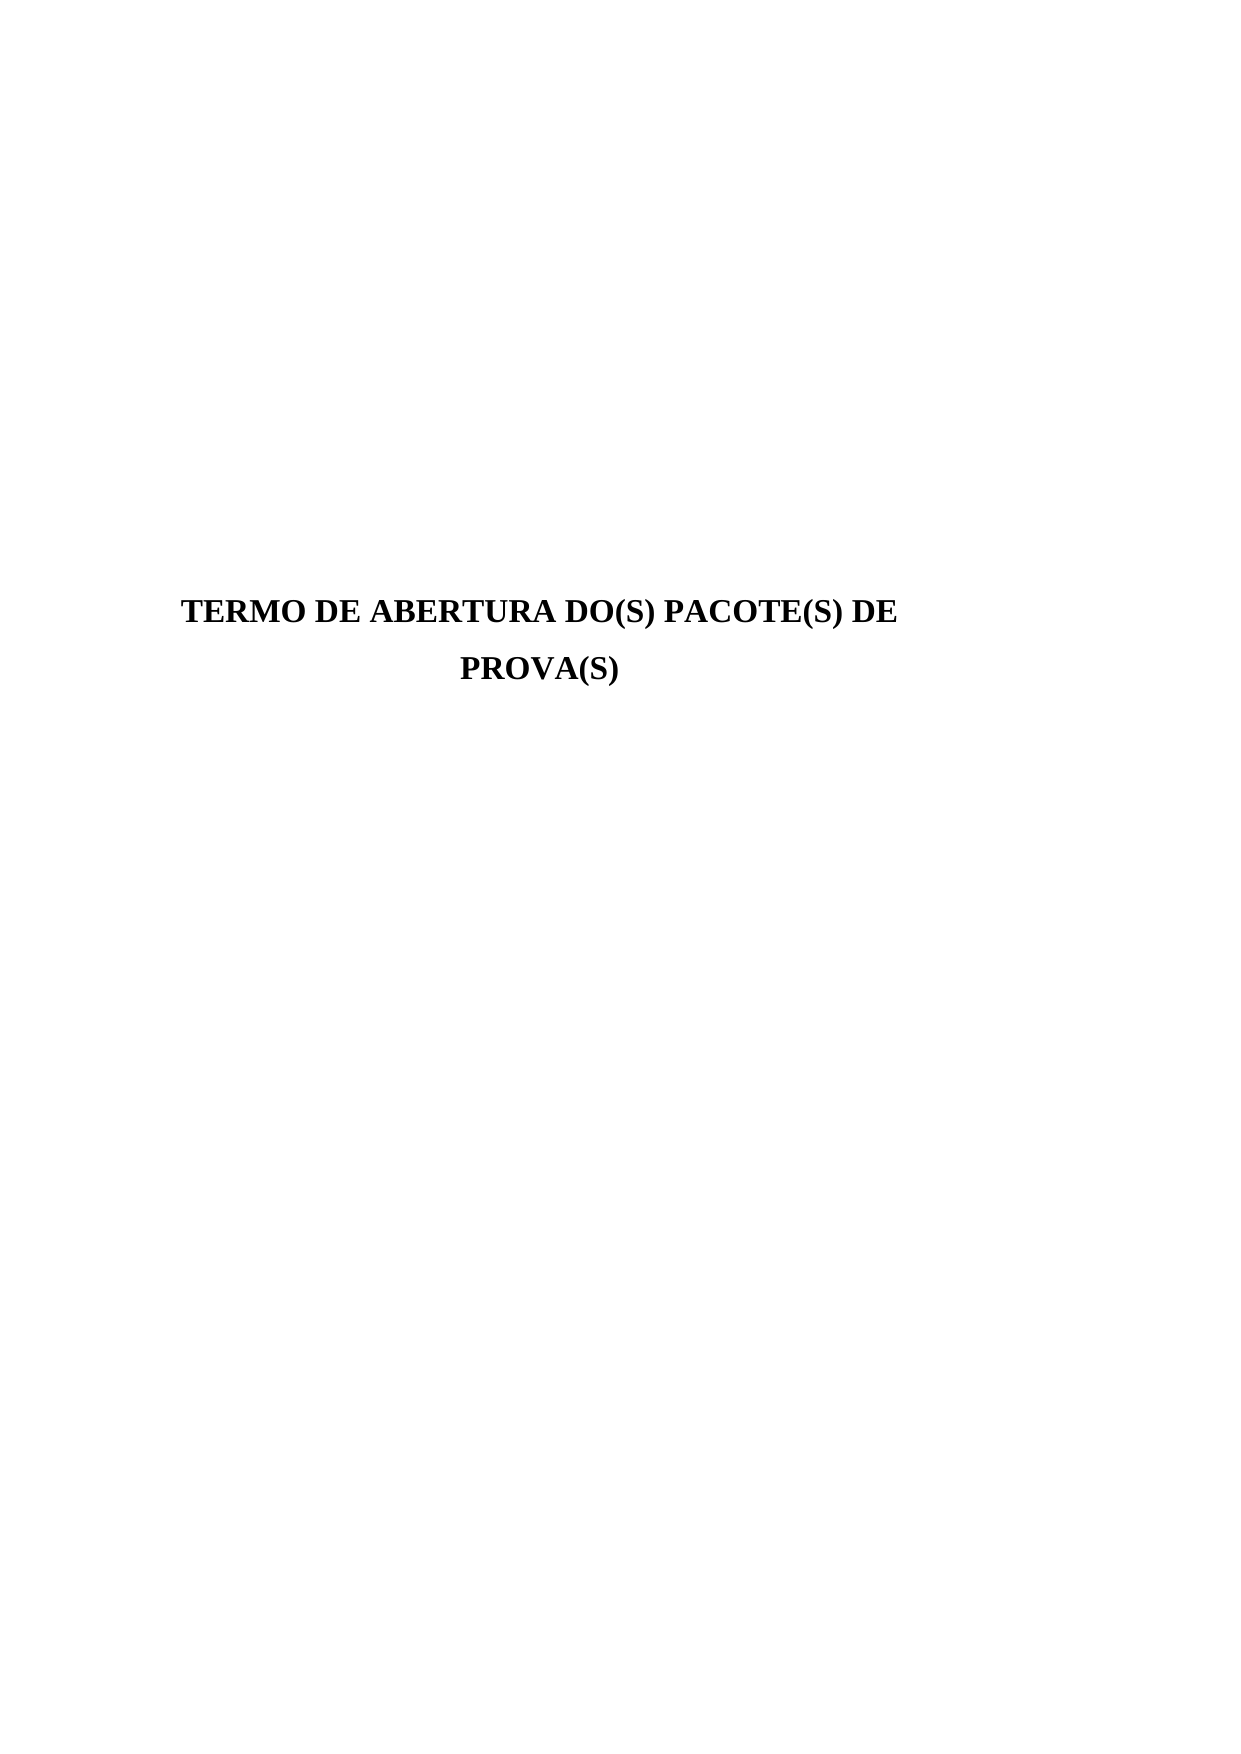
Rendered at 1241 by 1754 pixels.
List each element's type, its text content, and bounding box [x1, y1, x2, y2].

text TERMO DE ABERTURA DO(S) PACOTE(S) DE PROVA(S) [118, 591, 961, 687]
